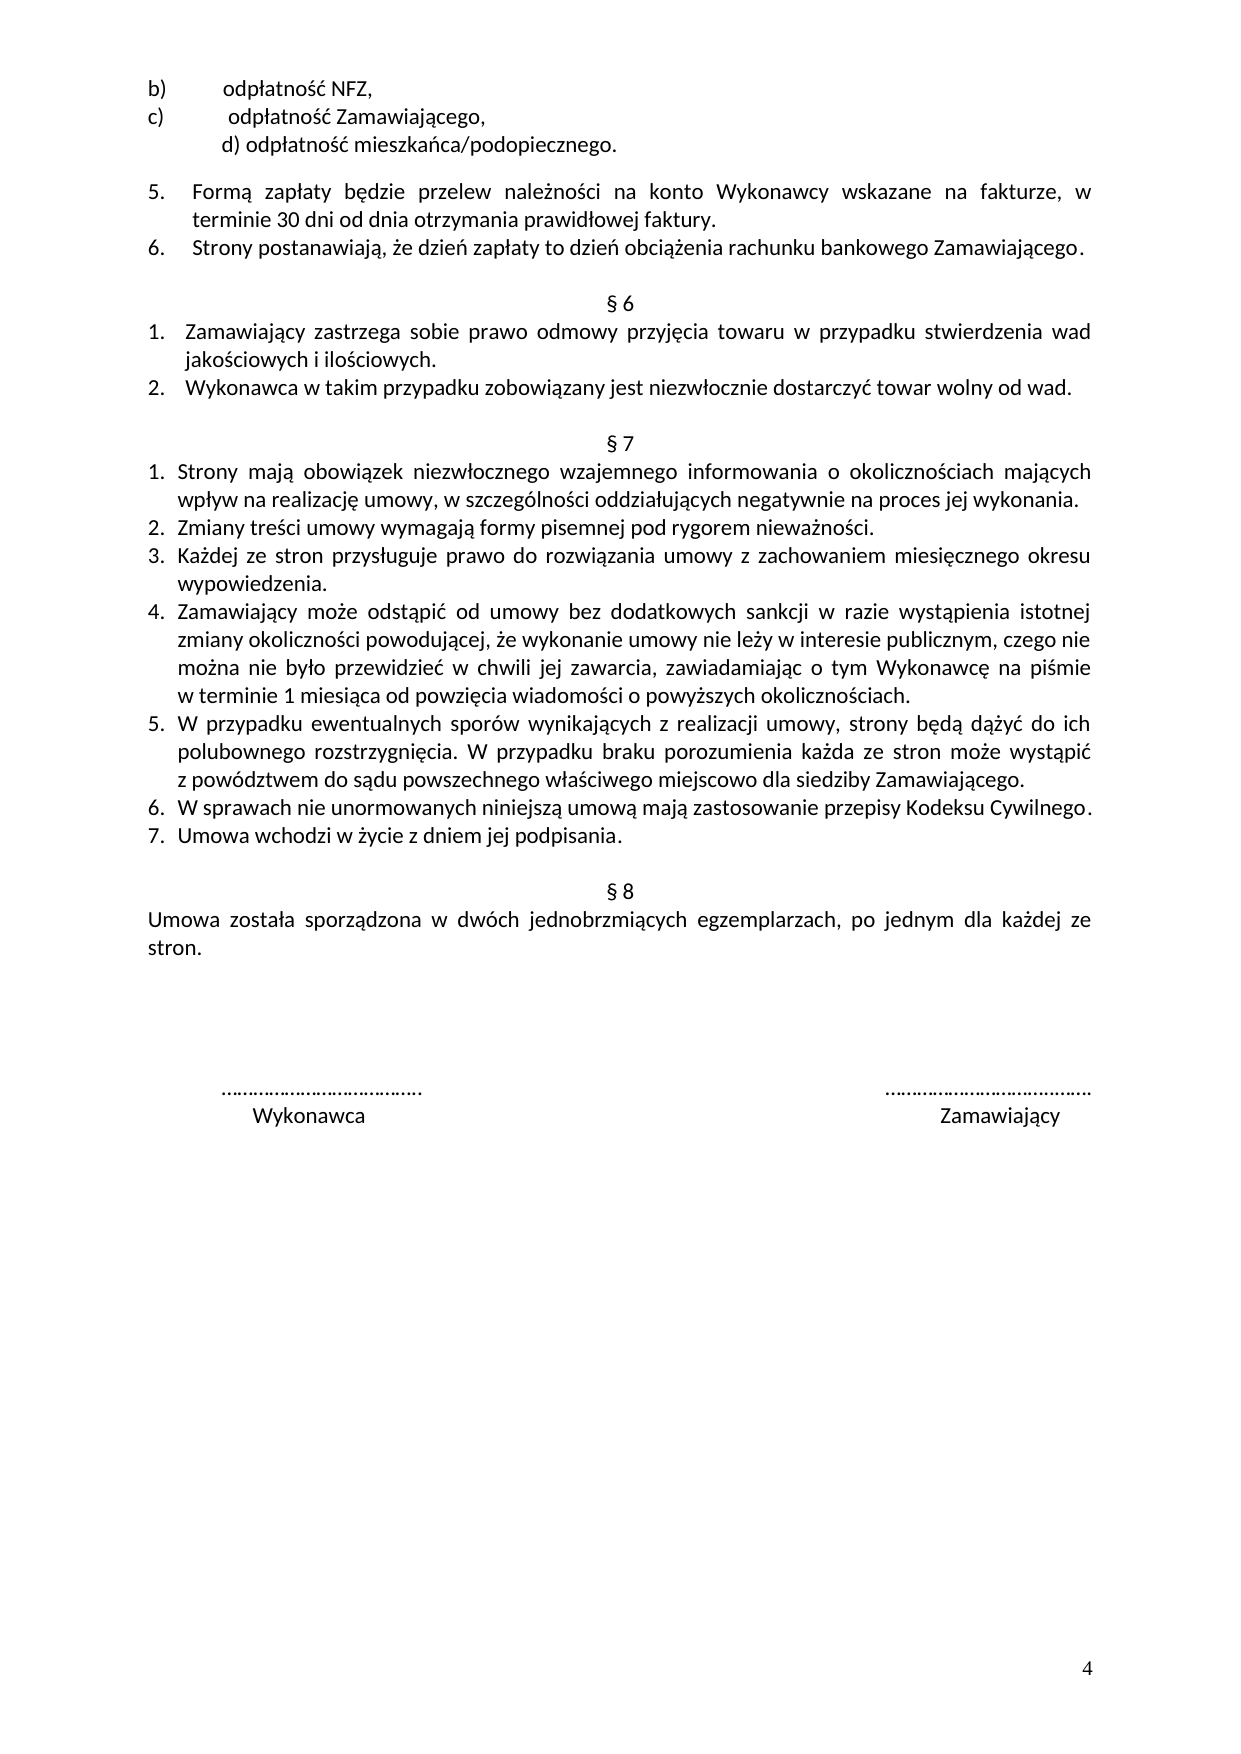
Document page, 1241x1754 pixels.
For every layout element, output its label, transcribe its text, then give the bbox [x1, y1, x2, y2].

list Każdej ze stron przysługuje prawo do rozwiązania umowy z zachowaniem miesięcznego okresu wypowiedzenia. [148, 541, 1093, 597]
text Umowa została sporządzona w dwóch jednobrzmiących egzemplarzach, po jednym dla każdej ze stron. [148, 905, 1093, 961]
text § 6 [148, 289, 1093, 317]
text d) odpłatność mieszkańca/podopiecznego. [192, 130, 1093, 158]
text § 7 [148, 429, 1093, 457]
list W sprawach nie unormowanych niniejszą umową mają zastosowanie przepisy Kodeksu Cywilnego. [148, 793, 1093, 821]
list Wykonawca w takim przypadku zobowiązany jest niezwłocznie dostarczyć towar wolny od wad. [148, 373, 1093, 401]
list odpłatność Zamawiającego, [148, 102, 1093, 130]
list Zamawiający zastrzega sobie prawo odmowy przyjęcia towaru w przypadku stwierdzenia wad jakościowych i ilościowych. [148, 317, 1093, 373]
list Formą zapłaty będzie przelew należności na konto Wykonawcy wskazane na fakturze, w terminie 30 dni od dnia otrzymania prawidłowej faktury. [148, 177, 1093, 233]
list Zmiany treści umowy wymagają formy pisemnej pod rygorem nieważności. [148, 513, 1093, 541]
list Strony postanawiają, że dzień zapłaty to dzień obciążenia rachunku bankowego Zamawiającego. [148, 233, 1093, 261]
list W przypadku ewentualnych sporów wynikających z realizacji umowy, strony będą dążyć do ich polubownego rozstrzygnięcia. W przypadku braku porozumienia każda ze stron może wystąpić z powództwem do sądu powszechnego właściwego miejscowo dla siedziby Zamawiającego. [148, 709, 1093, 793]
list Umowa wchodzi w życie z dniem jej podpisania. [148, 821, 1093, 849]
list odpłatność NFZ, [148, 74, 1093, 102]
text Wykonawca Zamawiający [221, 1101, 1093, 1129]
list Strony mają obowiązek niezwłocznego wzajemnego informowania o okolicznościach mających wpływ na realizację umowy, w szczególności oddziałujących negatywnie na proces jej wykonania. [148, 457, 1093, 513]
list Zamawiający może odstąpić od umowy bez dodatkowych sankcji w razie wystąpienia istotnej zmiany okoliczności powodującej, że wykonanie umowy nie leży w interesie publicznym, czego nie można nie było przewidzieć w chwili jej zawarcia, zawiadamiając o tym Wykonawcę na piśmie w terminie 1 miesiąca od powzięcia wiadomości o powyższych okolicznościach. [148, 597, 1093, 709]
text § 8 [148, 877, 1093, 905]
text ……………………………….. …………………………..……. [221, 1073, 1093, 1101]
